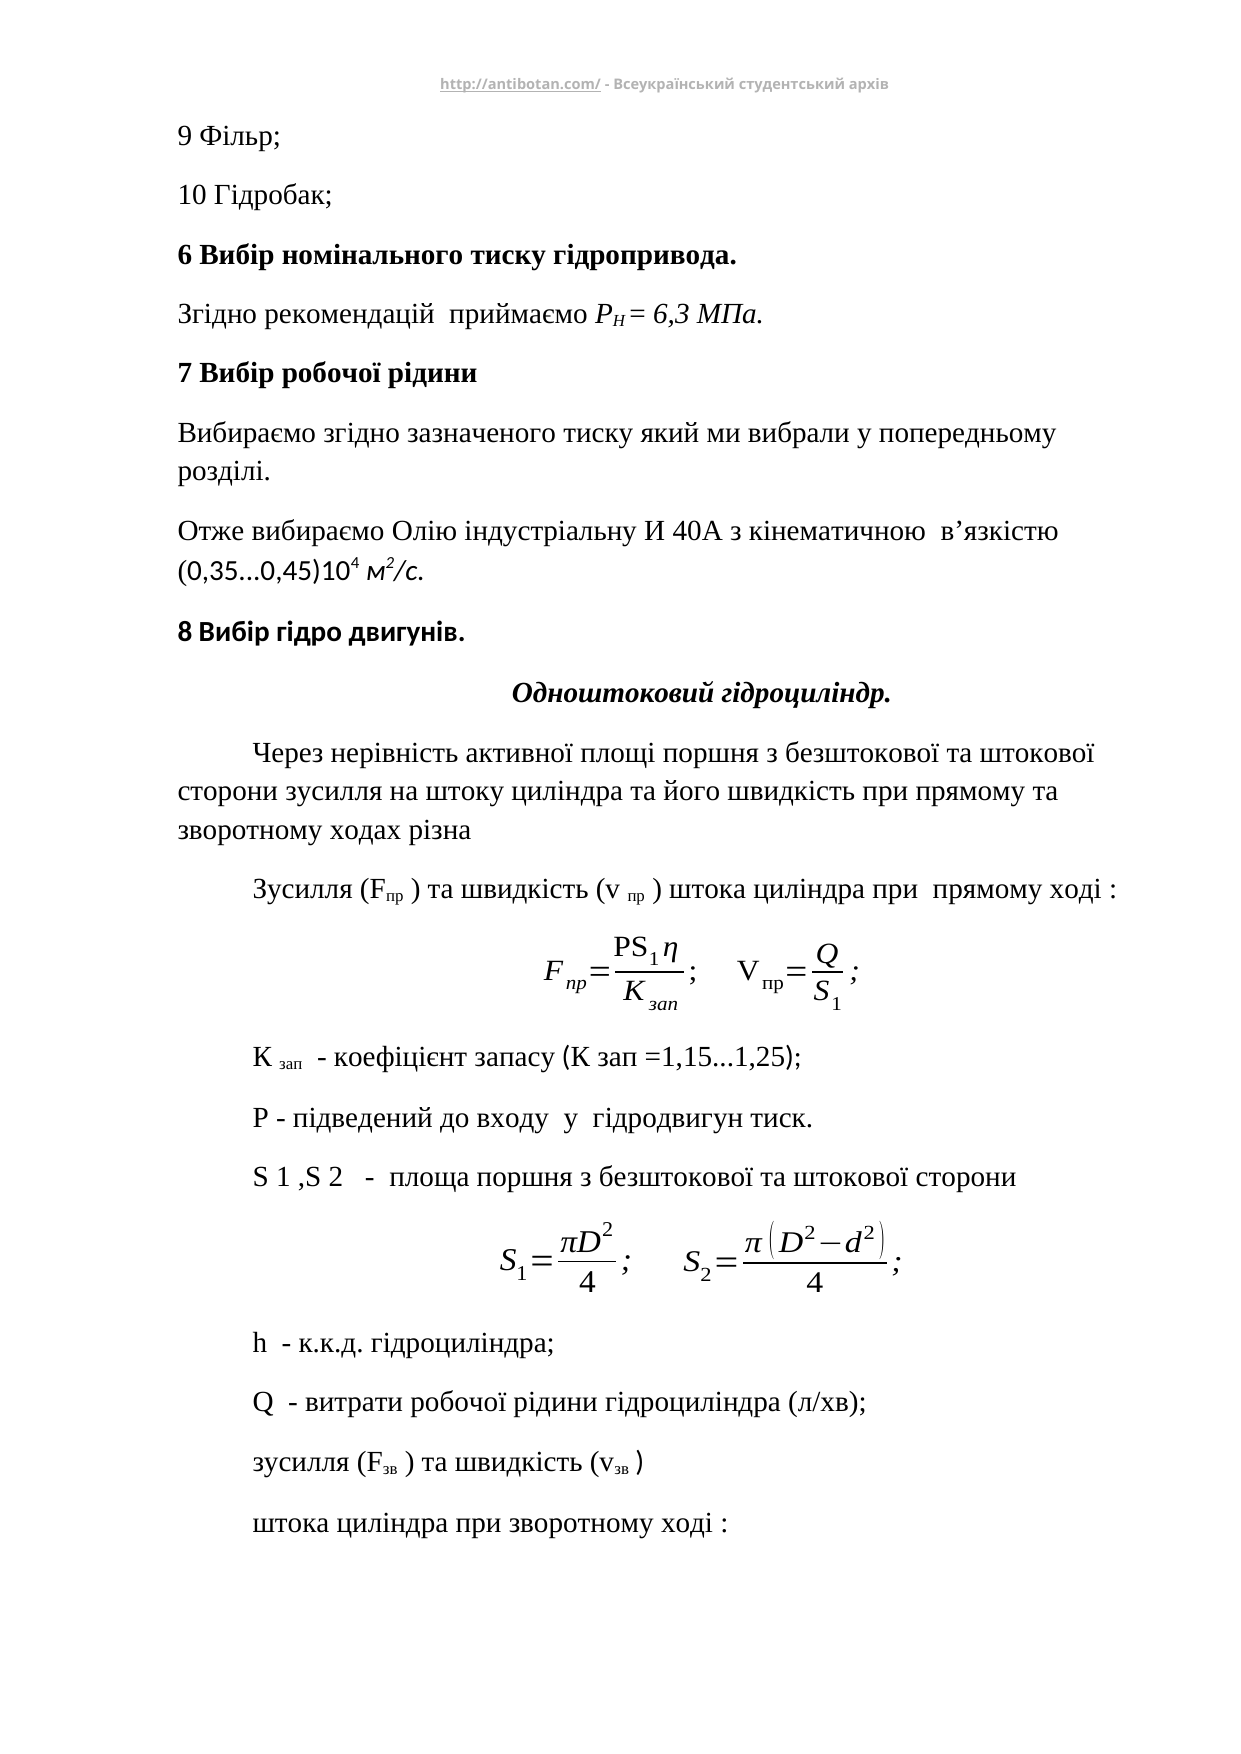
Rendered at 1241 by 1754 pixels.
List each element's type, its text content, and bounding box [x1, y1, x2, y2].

text S 1 ,S 2 - площа поршня з безштокової та штокової сторони [177, 1159, 1152, 1193]
text h - к.к.д. гідроциліндра; [177, 1325, 1152, 1358]
text Одноштоковий гідроциліндр. [177, 675, 1152, 709]
text 7 Вибір робочої рідини [177, 356, 1152, 389]
text Р - підведений до входу у гідродвигун тиск. [177, 1100, 1152, 1134]
text Отже вибираємо Олію індустріальну И 40А з кінематичною в’язкістю (0,35...0,45)104 м2/с. [177, 513, 1152, 587]
text Зусилля (Fпр ) та швидкість (v пр ) штока циліндра при прямому ході : [177, 871, 1152, 905]
text 9 Фільр; [177, 118, 1152, 152]
text 6 Вибір номінального тиску гідропривода. [177, 237, 1152, 270]
text Вибираємо згідно зазначеного тиску який ми вибрали у попередньому розділі. [177, 415, 1152, 487]
text Через нерівність активної площі поршня з безштокової та штокової сторони зусилля на штоку циліндра та його швидкість при прямому та зворотному ходах різна [177, 735, 1152, 845]
text 10 Гідробак; [177, 177, 1152, 211]
text Q - витрати робочої рідини гідроциліндра (л/хв); [177, 1384, 1152, 1418]
text К зап - коефіцієнт запасу (К зап =1,15...1,25); [177, 1038, 1152, 1074]
text штока циліндра при зворотному ході : [177, 1505, 1152, 1539]
text Згідно рекомендацій приймаємо PH = 6,3 МПа. [177, 296, 1152, 330]
text 8 Вибір гідро двигунів. [177, 613, 1152, 649]
text зусилля (Fзв ) та швидкість (vзв ) [177, 1443, 1152, 1479]
